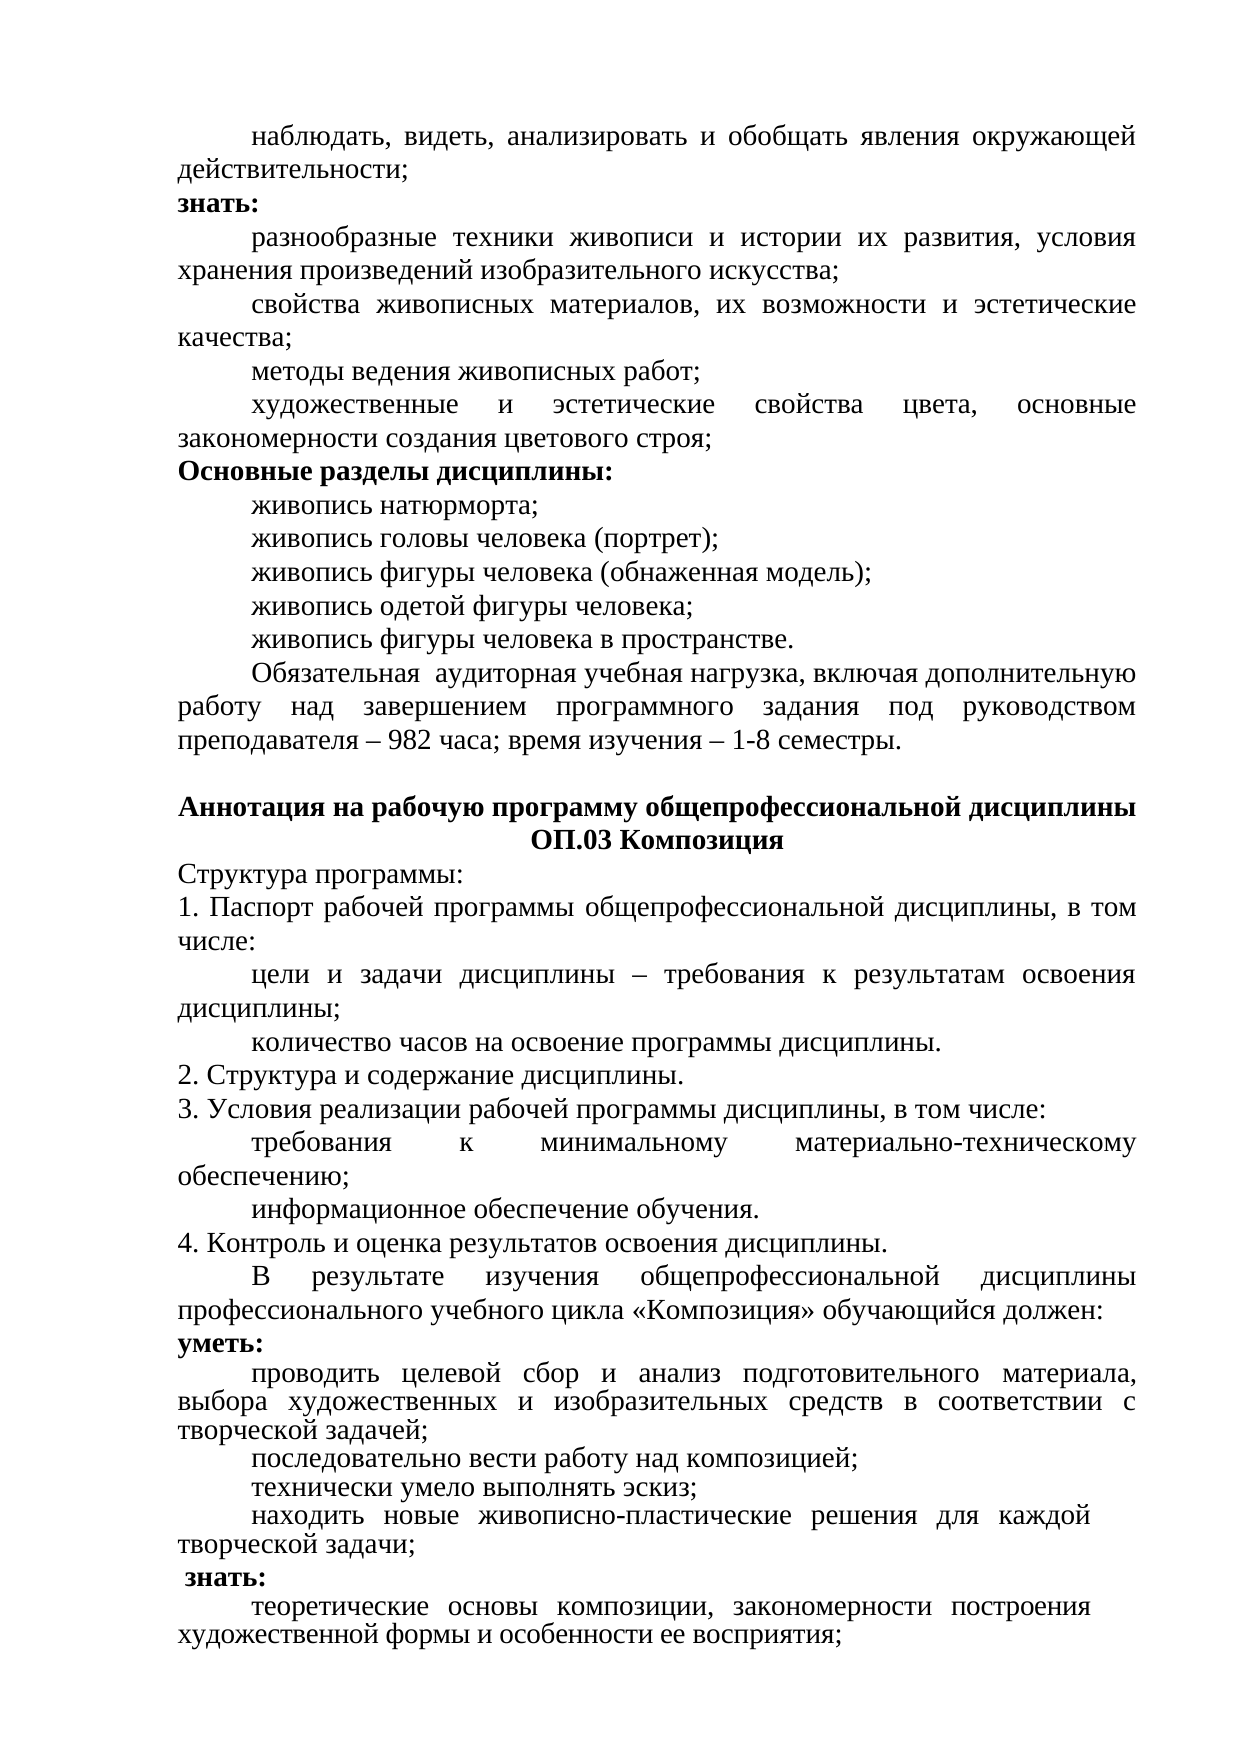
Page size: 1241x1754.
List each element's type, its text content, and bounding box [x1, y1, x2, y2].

text живопись натюрморта; [177, 487, 1137, 521]
text свойства живописных материалов, их возможности и эстетические качества; [177, 286, 1137, 353]
text требования к минимальному материально-техническому обеспечению; [177, 1124, 1137, 1191]
text Структура программы: [177, 856, 1137, 889]
text знать: [177, 185, 1137, 219]
text цели и задачи дисциплины – требования к результатам освоения дисциплины; [177, 957, 1137, 1024]
text художественные и эстетические свойства цвета, основные закономерности создания цветового строя; [177, 386, 1137, 453]
text В результате изучения общепрофессиональной дисциплины профессионального учебного цикла «Композиция» обучающийся должен: [177, 1258, 1137, 1326]
text 1. Паспорт рабочей программы общепрофессиональной дисциплины, в том числе: [177, 889, 1137, 957]
text 2. Структура и содержание дисциплины. [177, 1057, 1137, 1091]
text количество часов на освоение программы дисциплины. [177, 1024, 1137, 1057]
text живопись головы человека (портрет); [177, 521, 1137, 554]
text находить новые живописно-пластические решения для каждой творческой задачи; [177, 1502, 1091, 1559]
text ОП.03 Композиция [177, 822, 1137, 856]
text знать: [177, 1559, 1137, 1592]
text последовательно вести работу над композицией; [177, 1445, 1137, 1473]
text живопись фигуры человека в пространстве. [177, 621, 1137, 655]
text наблюдать, видеть, анализировать и обобщать явления окружающей действительности; [177, 118, 1137, 185]
text информационное обеспечение обучения. [177, 1191, 1137, 1225]
text 4. Контроль и оценка результатов освоения дисциплины. [177, 1225, 1137, 1258]
text проводить целевой сбор и анализ подготовительного материала, выбора художественных и изобразительных средств в соответствии с творческой задачей; [177, 1359, 1137, 1445]
text 3. Условия реализации рабочей программы дисциплины, в том числе: [177, 1091, 1137, 1124]
text Аннотация на рабочую программу общепрофессиональной дисциплины [177, 789, 1137, 822]
text технически умело выполнять эскиз; [177, 1473, 1137, 1502]
text разнообразные техники живописи и истории их развития, условия хранения произведений изобразительного искусства; [177, 219, 1137, 286]
text живопись одетой фигуры человека; [177, 588, 1137, 621]
text методы ведения живописных работ; [177, 353, 1137, 386]
text уметь: [177, 1326, 1137, 1359]
text Основные разделы дисциплины: [177, 453, 1137, 487]
text теоретические основы композиции, закономерности построения художественной формы и особенности ее восприятия; [177, 1592, 1091, 1649]
text Обязательная аудиторная учебная нагрузка, включая дополнительную работу над завершением программного задания под руководством преподавателя – 982 часа; время изучения – 1-8 семестры. [177, 655, 1137, 755]
text живопись фигуры человека (обнаженная модель); [177, 554, 1137, 588]
